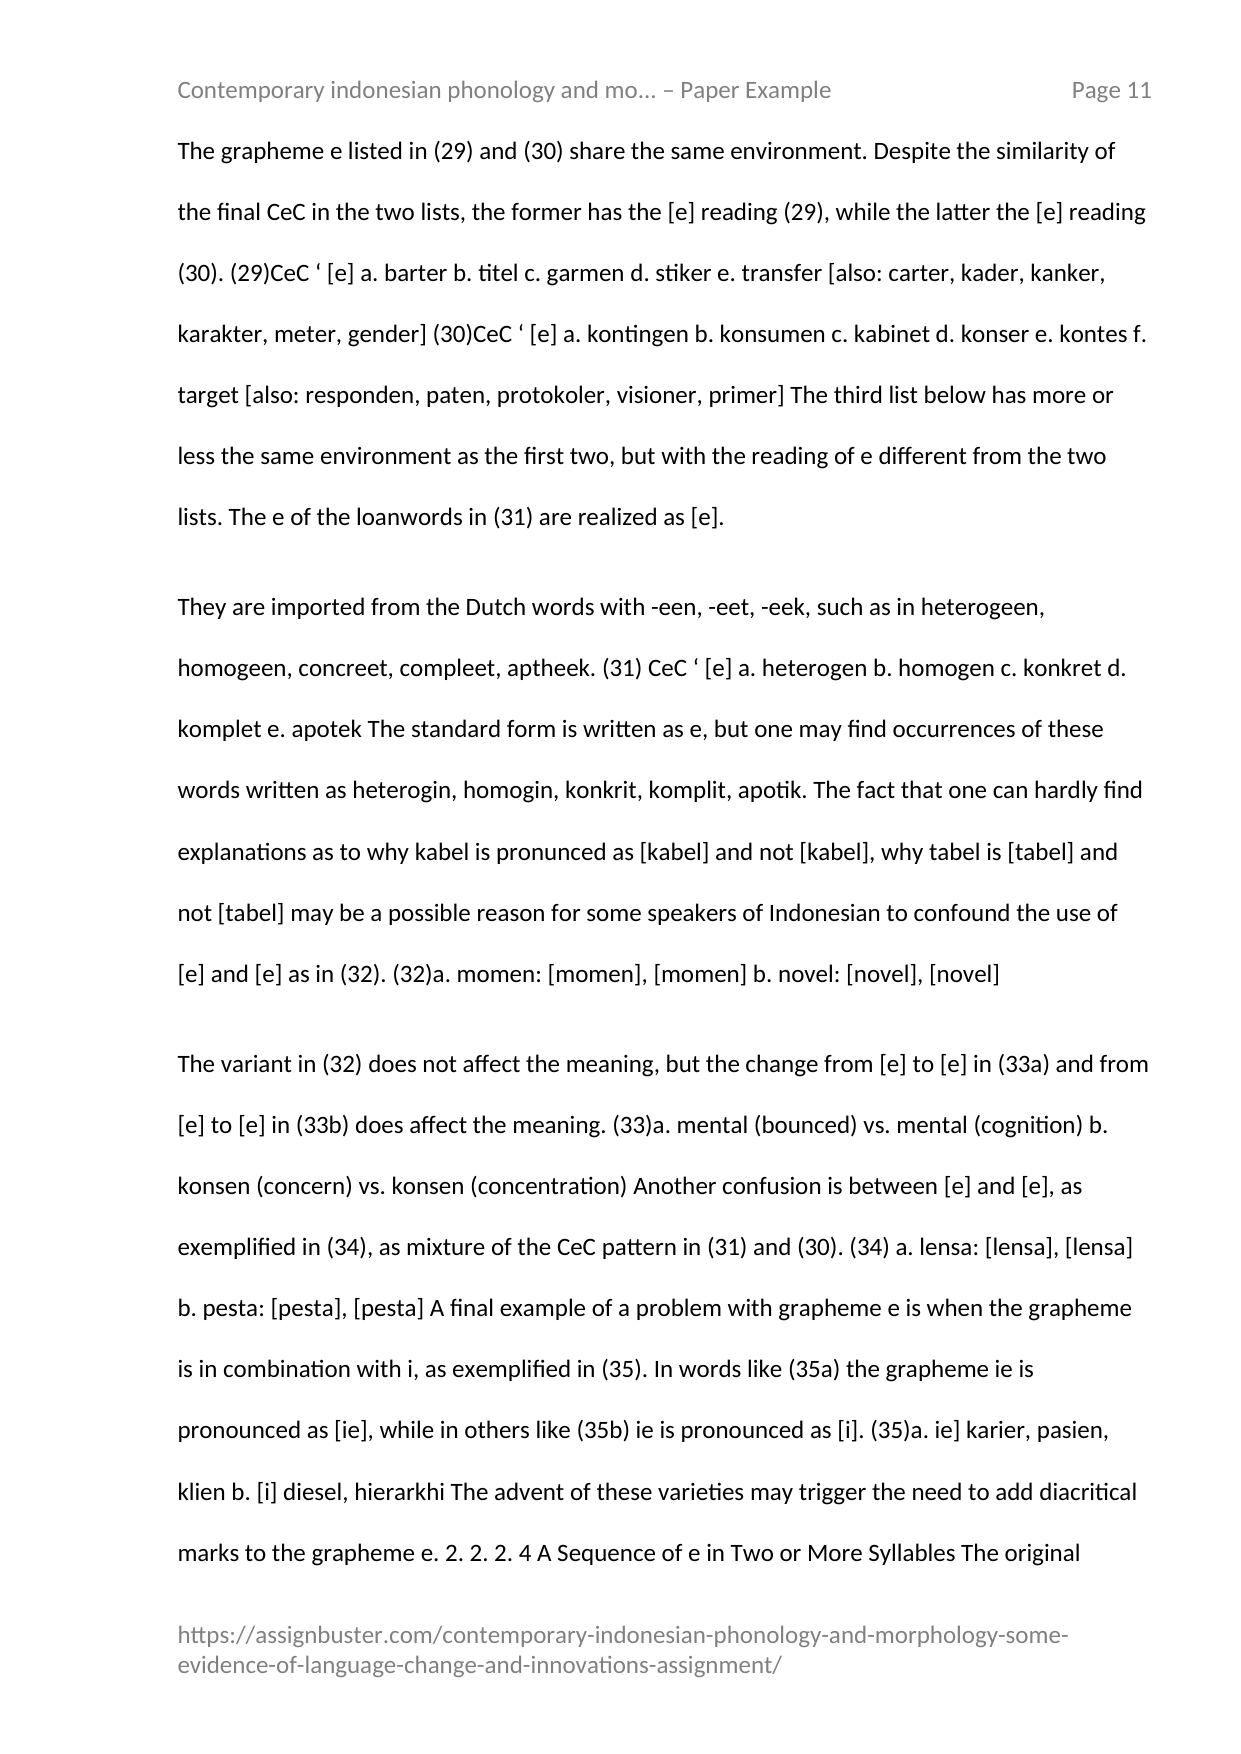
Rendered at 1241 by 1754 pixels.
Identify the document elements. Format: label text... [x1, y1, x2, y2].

text They are imported from the Dutch words with -een, -eet, -eek, such as in heterogeen, homogeen, concreet, compleet, aptheek. (31) CeC ‘ [e] a. heterogen b. homogen c. konkret d. komplet e. apotek The standard form is written as e, but one may find occurrences of these words written as heterogin, homogin, konkrit, komplit, apotik. The fact that one can hardly find explanations as to why kabel is pronunced as [kabel] and not [kabel], why tabel is [tabel] and not [tabel] may be a possible reason for some speakers of Indonesian to confound the use of [e] and [e] as in (32). (32)a. momen: [momen], [momen] b. novel: [novel], [novel] [177, 592, 1152, 988]
text The grapheme e listed in (29) and (30) share the same environment. Despite the similarity of the final CeC in the two lists, the former has the [e] reading (29), while the latter the [e] reading (30). (29)CeC ‘ [e] a. barter b. titel c. garmen d. stiker e. transfer [also: carter, kader, kanker, karakter, meter, gender] (30)CeC ‘ [e] a. kontingen b. konsumen c. kabinet d. konser e. kontes f. target [also: responden, paten, protokoler, visioner, primer] The third list below has more or less the same environment as the first two, but with the reading of e different from the two lists. The e of the loanwords in (31) are realized as [e]. [177, 135, 1152, 532]
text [177, 1048, 1152, 1567]
